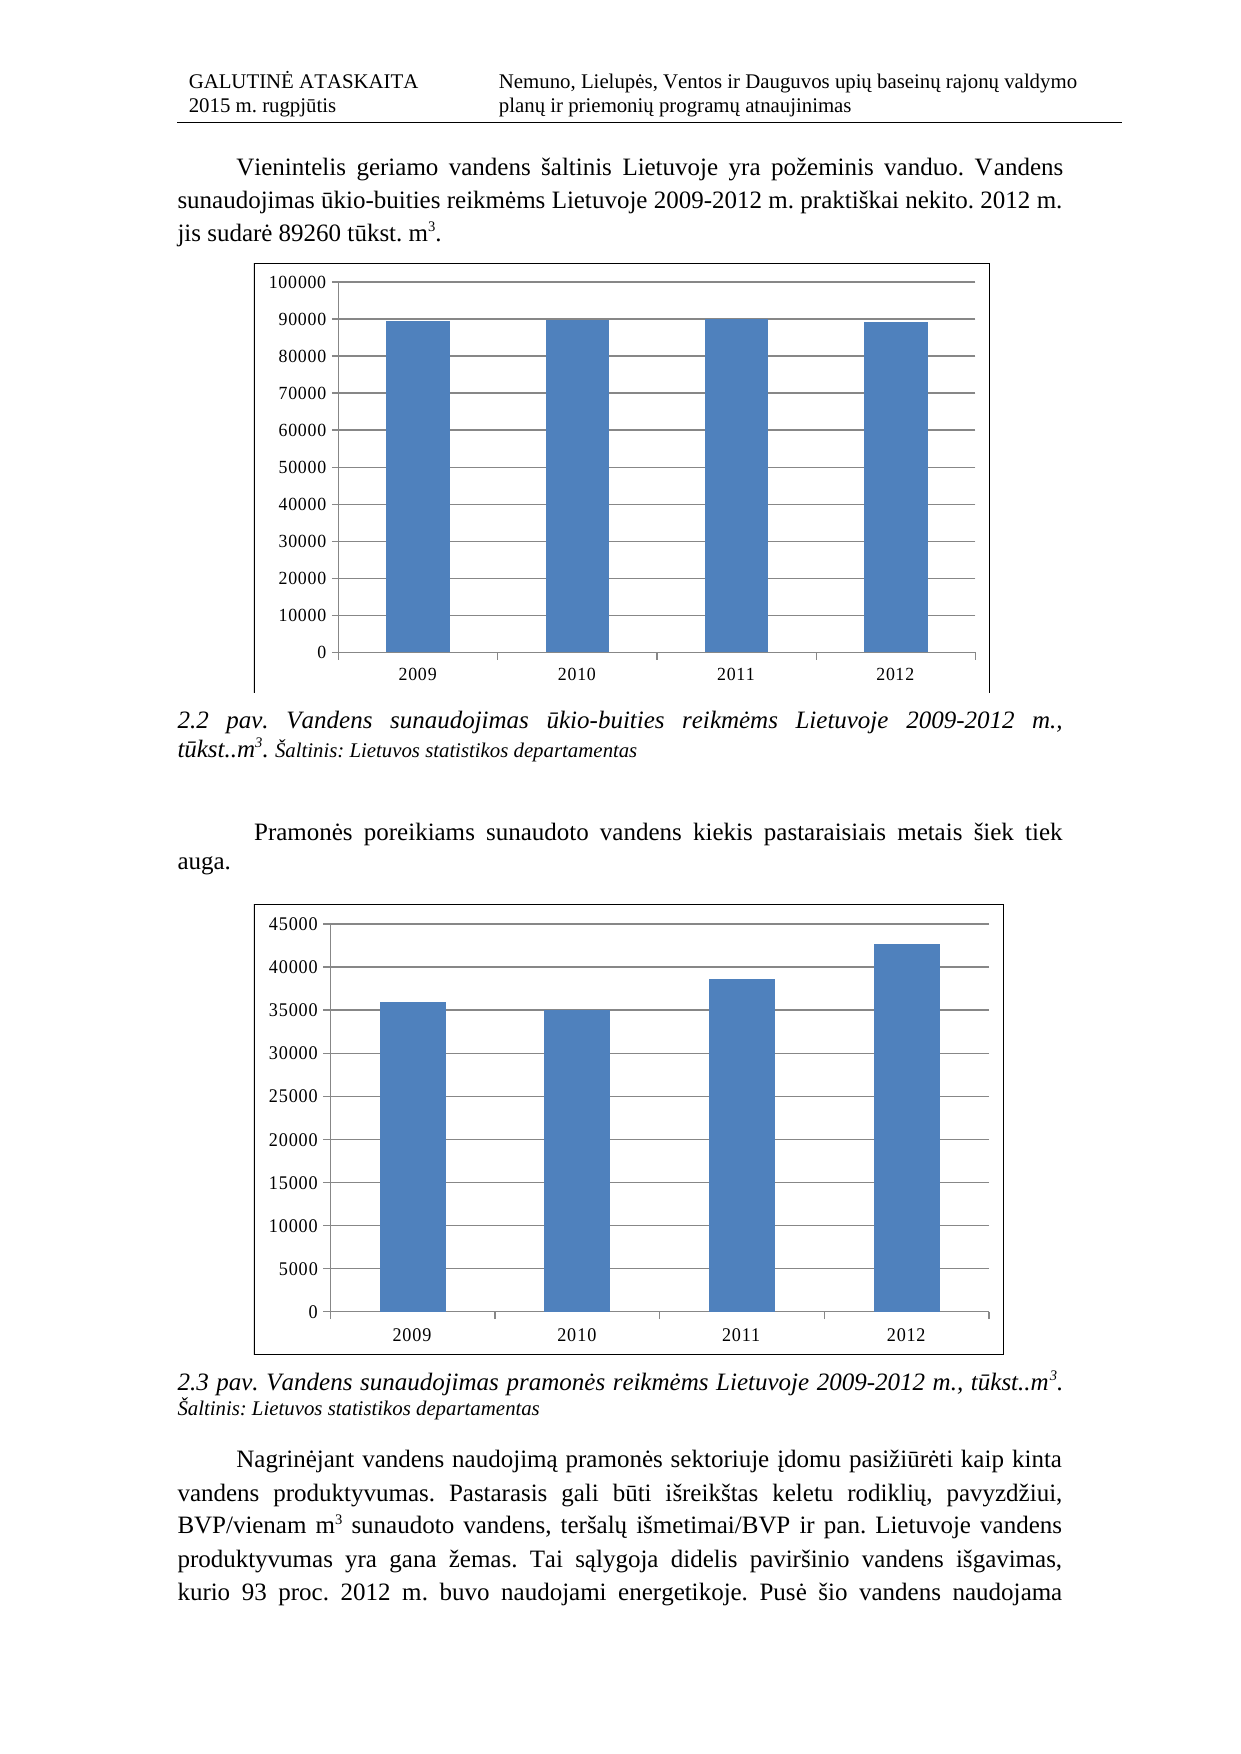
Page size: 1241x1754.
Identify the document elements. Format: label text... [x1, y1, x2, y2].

text 2.3 pav. Vandens sunaudojimas pramonės reikmėms Lietuvoje 2009-2012 m., tūkst..m3. Šaltinis: Lietuvos statistikos departamentas [177, 1367, 1063, 1419]
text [177, 1444, 1063, 1605]
text Vienintelis geriamo vandens šaltinis Lietuvoje yra požeminis vanduo. Vandens sunaudojimas ūkio-buities reikmėms Lietuvoje 2009-2012 m. praktiškai nekito. 2012 m. jis sudarė 89260 tūkst. m3. [177, 152, 1063, 247]
text 2.2 pav. Vandens sunaudojimas ūkio-buities reikmėms Lietuvoje 2009-2012 m., tūkst..m3. Šaltinis: Lietuvos statistikos departamentas [177, 706, 1063, 763]
text Pramonės poreikiams sunaudoto vandens kiekis pastaraisiais metais šiek tiek auga. [177, 817, 1063, 876]
